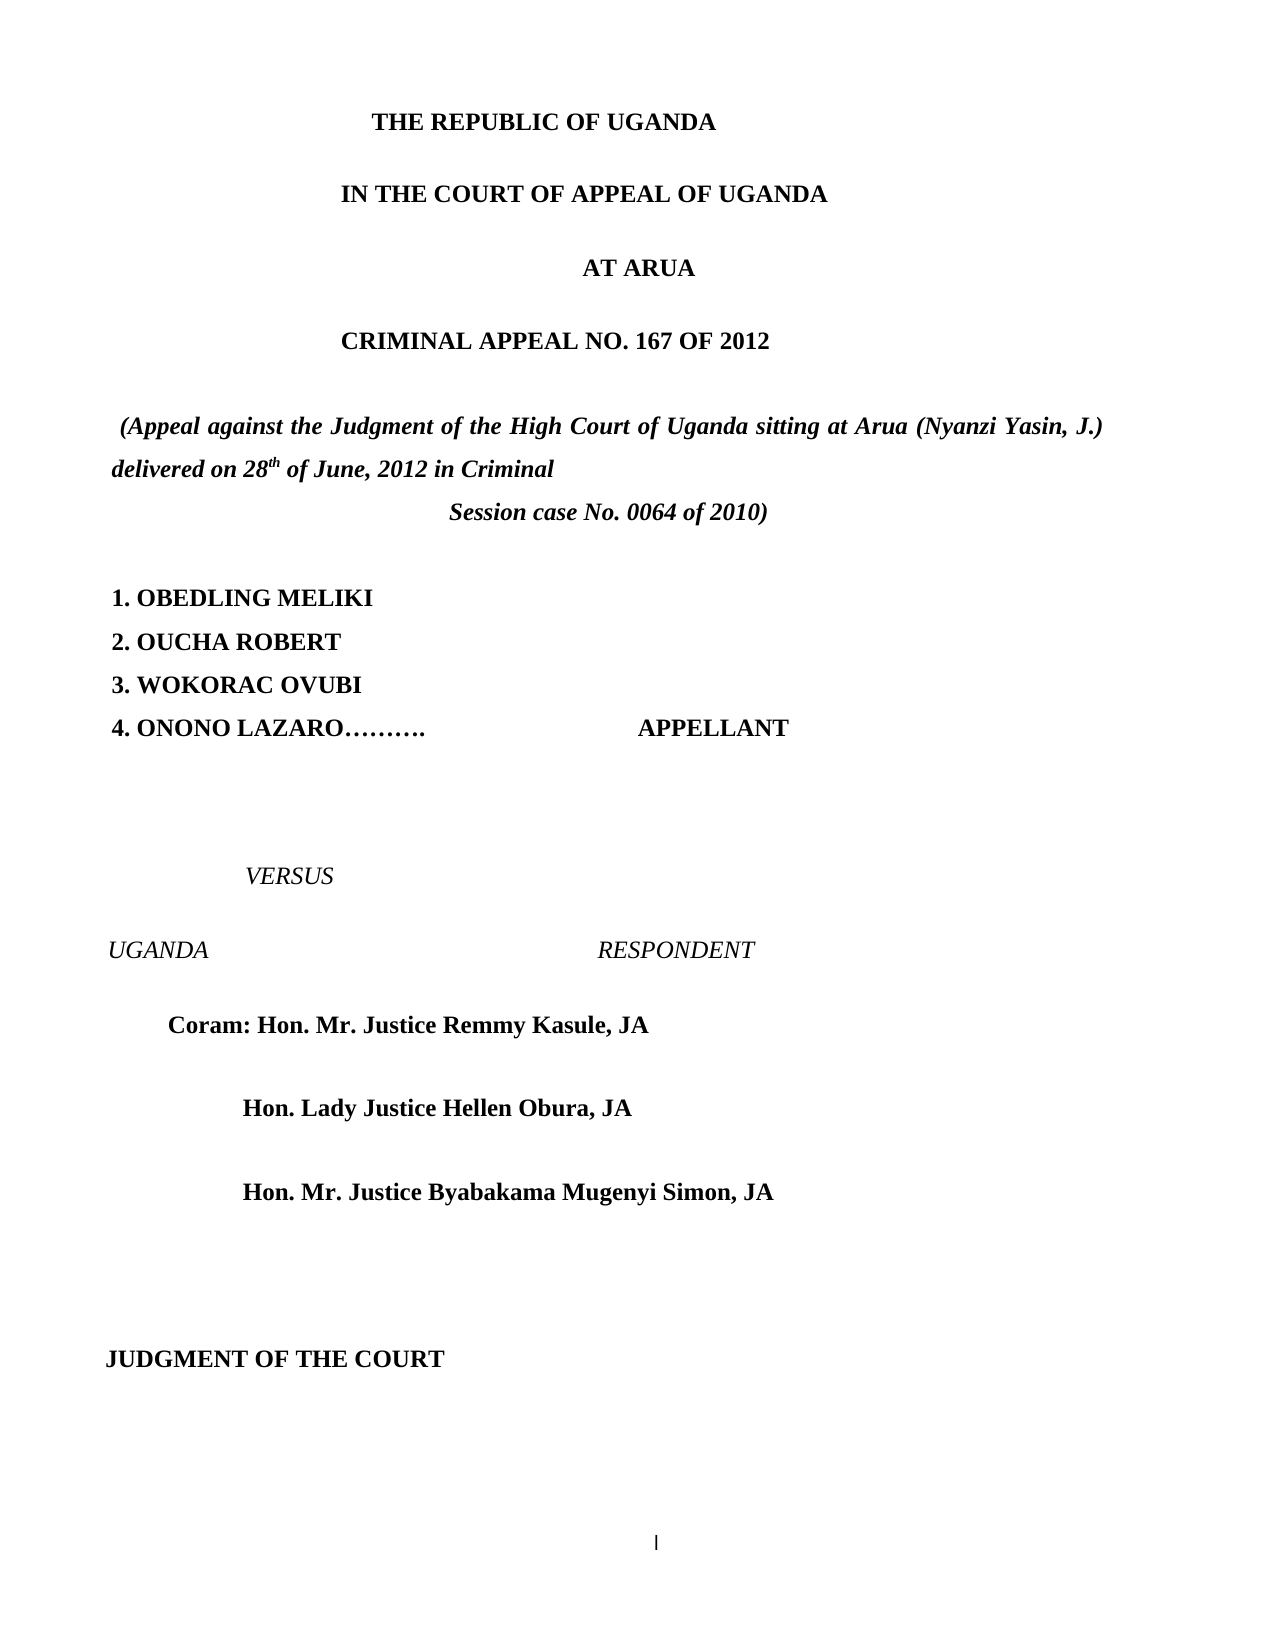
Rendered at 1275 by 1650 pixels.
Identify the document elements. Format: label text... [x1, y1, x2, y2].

text Hon. Mr. Justice Byabakama Mugenyi Simon, JA [107, 1177, 1022, 1206]
text 1. OBEDLING MELIKI [105, 583, 1137, 612]
text (Appeal against the Judgment of the High Court of Uganda sitting at Arua (Nyanzi Yasin, J.) delivered on 28th of June, 2012 in Criminal [111, 411, 1106, 483]
text AT ARUA [582, 253, 1137, 281]
text 2. OUCHA ROBERT [105, 627, 1126, 655]
subtitle THE REPUBLIC OF UGANDA [111, 107, 1137, 136]
text CRIMINAL APPEAL NO. 167 OF 2012 [341, 326, 1137, 355]
text UGANDA RESPONDENT [107, 935, 1137, 964]
text 3. WOKORAC OVUBI [105, 670, 1099, 698]
text IN THE COURT OF APPEAL OF UGANDA [341, 179, 1137, 208]
text Hon. Lady Justice Hellen Obura, JA [107, 1093, 1022, 1122]
text 4. ONONO LAZARO………. APPELLANT [105, 713, 1126, 742]
subtitle JUDGMENT OF THE COURT [105, 1344, 1110, 1373]
text VERSUS [107, 861, 1137, 889]
text Session case No. 0064 of 2010) [449, 497, 1137, 526]
text Coram: Hon. Mr. Justice Remmy Kasule, JA [107, 1010, 1022, 1038]
